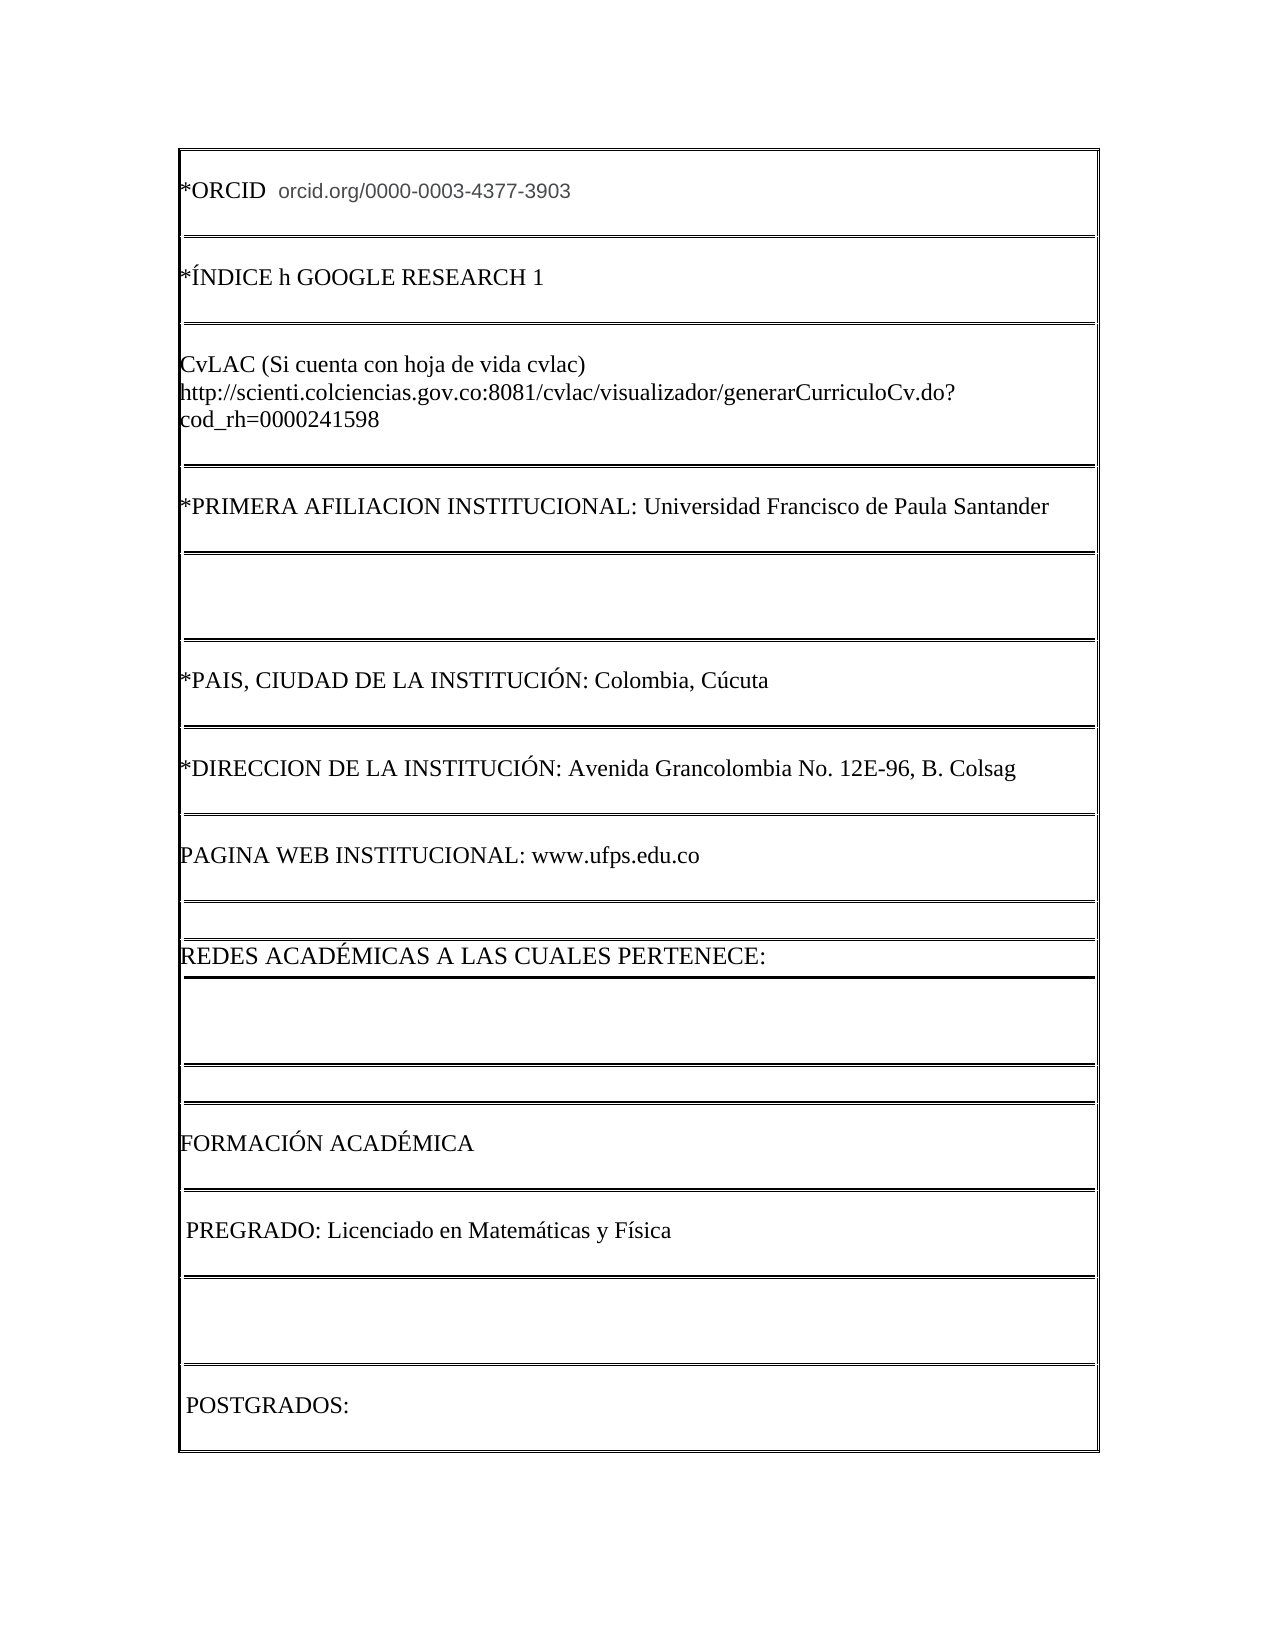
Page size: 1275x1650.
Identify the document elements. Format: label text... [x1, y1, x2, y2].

table_cell *ÍNDICE h GOOGLE RESEARCH 1 [180, 235, 1098, 322]
table_cell *PRIMERA AFILIACION INSTITUCIONAL: Universidad Francisco de Paula Santander [181, 464, 1097, 551]
table_cell [181, 551, 1097, 638]
table_cell *PAIS, CIUDAD DE LA INSTITUCIÓN: Colombia, Cúcuta [181, 638, 1097, 725]
table_cell [181, 1275, 1097, 1362]
table_cell PREGRADO: Licenciado en Matemáticas y Física [181, 1188, 1097, 1275]
table_cell CvLAC (Si cuenta con hoja de vida cvlac) http://scienti.colciencias.gov.co:8081/cvlac/visualizador/generarCurriculoCv.do?cod_rh=0000241598 [180, 322, 1098, 464]
table_cell FORMACIÓN ACADÉMICA [181, 1101, 1097, 1188]
table_cell *DIRECCION DE LA INSTITUCIÓN: Avenida Grancolombia No. 12E-96, B. Colsag [181, 725, 1097, 812]
table_cell REDES ACADÉMICAS A LAS CUALES PERTENECE: [180, 938, 1098, 976]
table_cell POSTGRADOS: [181, 1363, 1097, 1449]
table_cell [181, 976, 1097, 1063]
table_cell PAGINA WEB INSTITUCIONAL: www.ufps.edu.co [181, 813, 1097, 899]
table_cell [181, 1063, 1097, 1101]
table_cell [181, 900, 1097, 938]
table_cell *ORCID orcid.org/0000-0003-4377-3903 [181, 151, 1097, 235]
